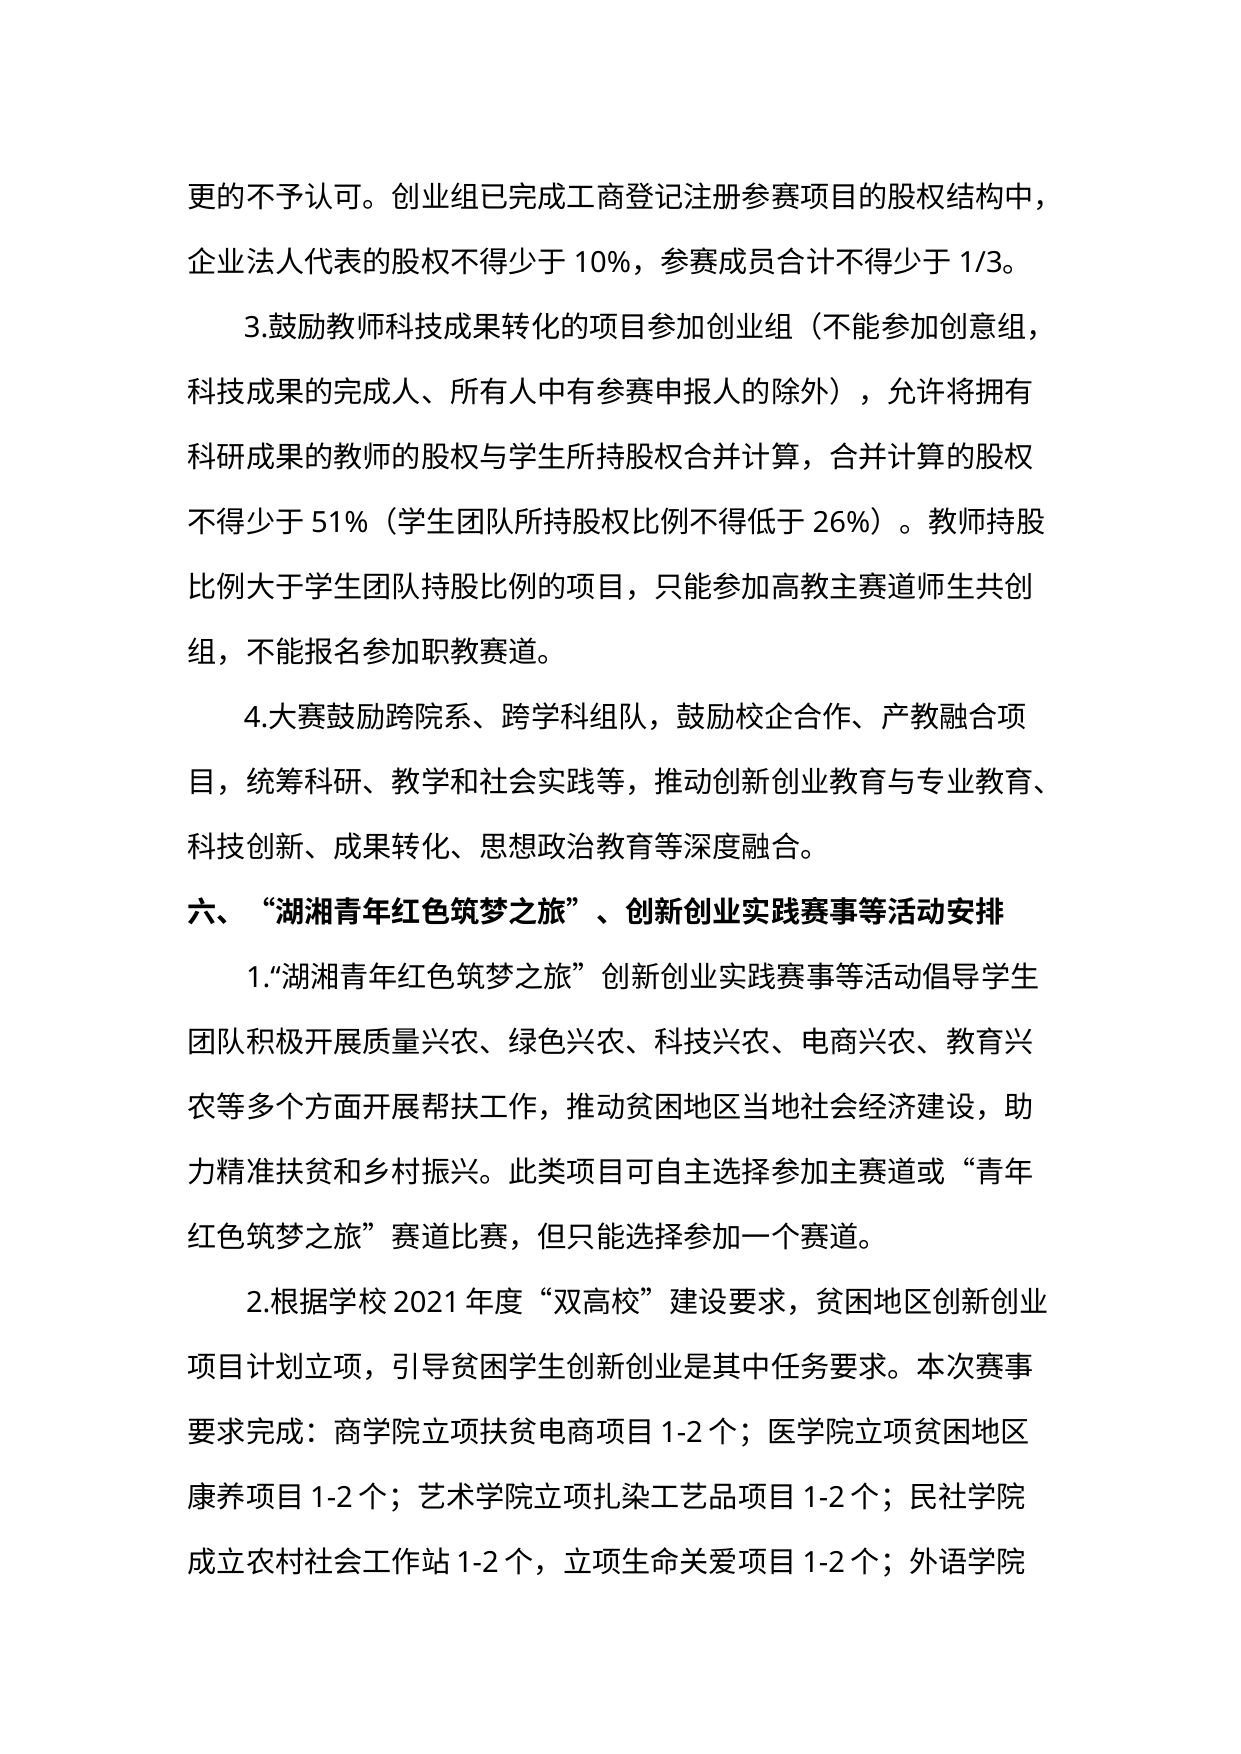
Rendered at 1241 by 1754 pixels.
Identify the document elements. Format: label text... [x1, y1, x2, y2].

text 1.“湖湘青年红色筑梦之旅”创新创业实践赛事等活动倡导学生团队积极开展质量兴农、绿色兴农、科技兴农、电商兴农、教育兴农等多个方面开展帮扶工作，推动贫困地区当地社会经济建设，助力精准扶贫和乡村振兴。此类项目可自主选择参加主赛道或“青年红色筑梦之旅”赛道比赛，但只能选择参加一个赛道。 [187, 942, 1053, 1267]
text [187, 1267, 1053, 1592]
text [187, 162, 1053, 292]
text 4.大赛鼓励跨院系、跨学科组队，鼓励校企合作、产教融合项目，统筹科研、教学和社会实践等，推动创新创业教育与专业教育、科技创新、成果转化、思想政治教育等深度融合。 [187, 682, 1053, 877]
text 六、“湖湘青年红色筑梦之旅”、创新创业实践赛事等活动安排 [187, 877, 1053, 942]
text 3.鼓励教师科技成果转化的项目参加创业组（不能参加创意组，科技成果的完成人、所有人中有参赛申报人的除外），允许将拥有科研成果的教师的股权与学生所持股权合并计算，合并计算的股权不得少于 51%（学生团队所持股权比例不得低于 26%）。教师持股比例大于学生团队持股比例的项目，只能参加高教主赛道师生共创组，不能报名参加职教赛道。 [187, 292, 1053, 682]
